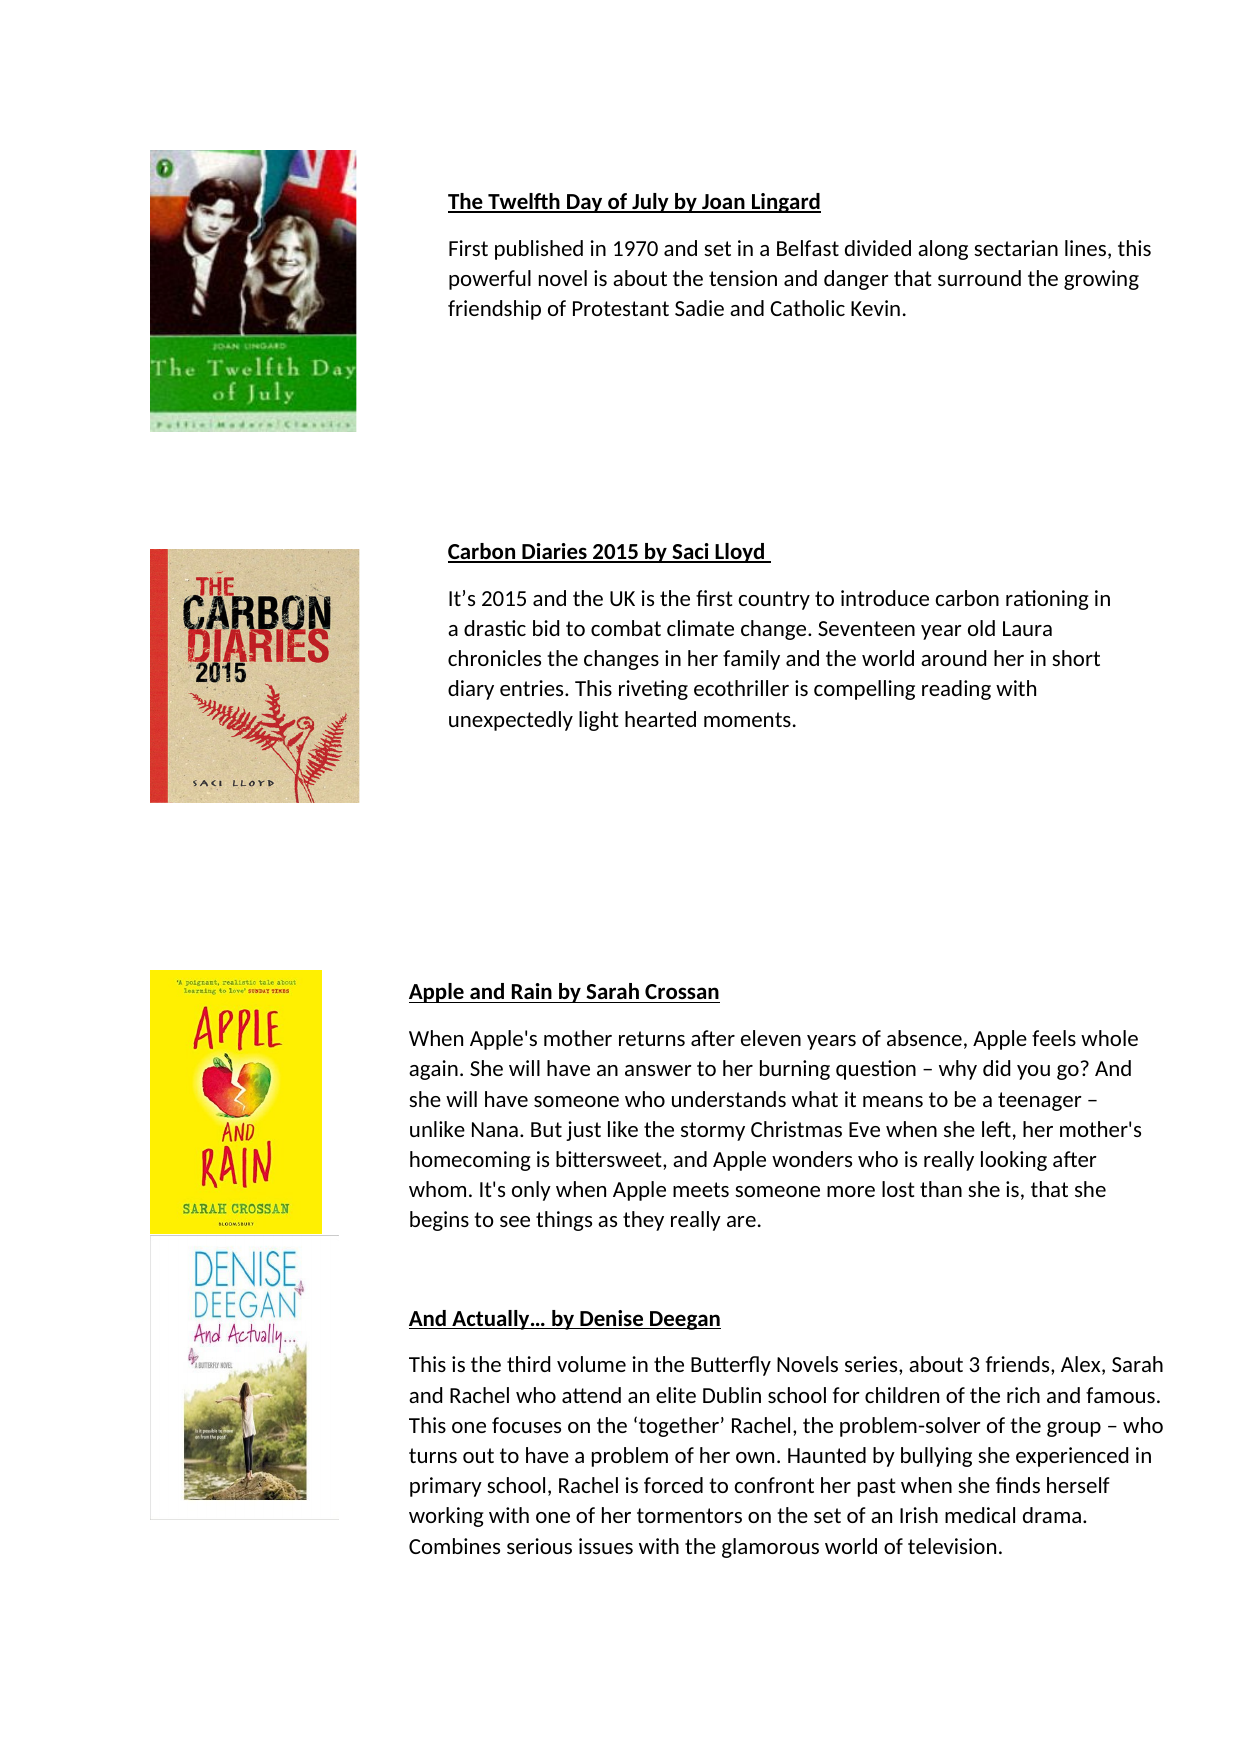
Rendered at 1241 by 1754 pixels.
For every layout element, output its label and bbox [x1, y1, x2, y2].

picture [150, 970, 322, 1234]
picture [150, 549, 360, 803]
picture [150, 150, 357, 432]
picture [150, 1235, 339, 1520]
